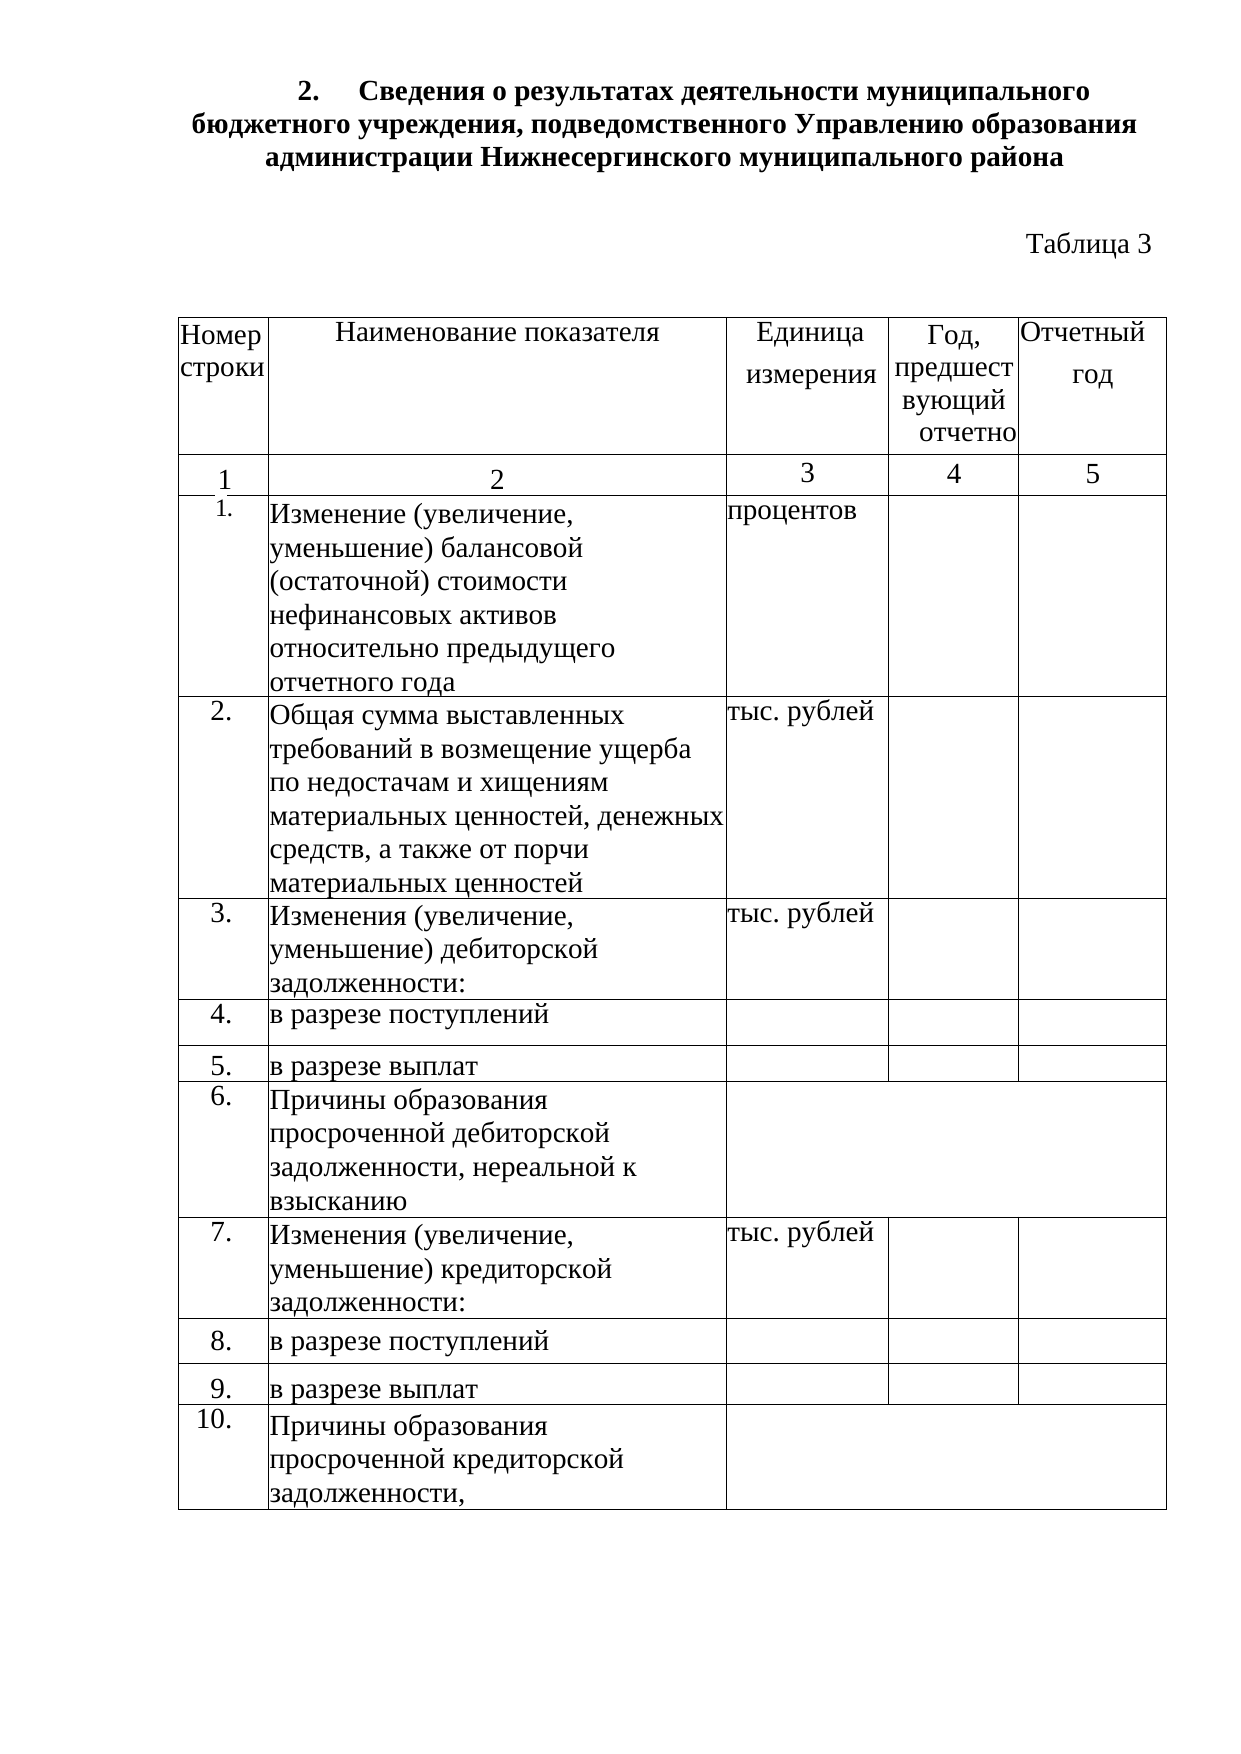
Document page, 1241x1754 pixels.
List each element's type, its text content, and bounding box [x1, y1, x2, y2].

table_cell 5. [179, 1046, 268, 1081]
table_cell [889, 1319, 1018, 1363]
table_cell процентов [727, 496, 888, 696]
list Сведения о результатах деятельности муниципального бюджетного учреждения, подведомственного Управлению образования администрации Нижнесергинского муниципального района [177, 74, 1152, 173]
table_cell [889, 1364, 1018, 1404]
table_cell Изменения (увеличение, уменьшение) дебиторской задолженности: [269, 899, 726, 999]
table_cell 3. [179, 899, 268, 999]
table_header Наименование показателя [269, 318, 726, 454]
table_cell [1019, 1364, 1166, 1404]
table_cell 2 [269, 455, 726, 495]
table_cell [1019, 1046, 1166, 1081]
table_cell [1019, 899, 1166, 999]
text Таблица 3 [177, 230, 1152, 259]
table_cell [889, 697, 1018, 898]
table_cell 10. [179, 1405, 268, 1509]
table_cell 7. [179, 1218, 268, 1318]
table_header Единица измерения [727, 318, 888, 454]
table_cell [727, 1319, 888, 1363]
table_cell [727, 1405, 1166, 1509]
table_cell [727, 1082, 1166, 1217]
table_cell Причины образования просроченной дебиторской задолженности, нереальной к взысканию [269, 1082, 726, 1217]
table_cell Изменение (увеличение, уменьшение) балансовой (остаточной) стоимости нефинансовых активов относительно предыдущего отчетного года [269, 496, 726, 696]
table_cell 1 [179, 455, 268, 495]
table_cell тыс. рублей [727, 697, 888, 898]
table_cell Изменения (увеличение, уменьшение) кредиторской задолженности: [269, 1218, 726, 1318]
table_header Год, предшествующий отчетному [889, 318, 1018, 454]
table_cell 4 [889, 455, 1018, 495]
table_cell [889, 1218, 1018, 1318]
table_cell в разрезе выплат [269, 1046, 726, 1081]
table_cell 3 [727, 455, 888, 495]
table_cell в разрезе поступлений [269, 1319, 726, 1363]
table_cell 5 [1019, 455, 1166, 495]
table_cell [889, 1000, 1018, 1045]
table_cell [1019, 1000, 1166, 1045]
table_cell [727, 1364, 888, 1404]
table_cell 8. [179, 1319, 268, 1363]
table_cell в разрезе поступлений [269, 1000, 726, 1045]
table_cell 1. [179, 496, 268, 696]
table_header Номер строки [179, 318, 268, 454]
table_cell 6. [179, 1082, 268, 1217]
table_cell [1019, 1218, 1166, 1318]
table_cell 2. [179, 697, 268, 898]
table_cell [1019, 1319, 1166, 1363]
table_cell [889, 496, 1018, 696]
table_cell в разрезе выплат [269, 1364, 726, 1404]
table_header Отчетный год [1019, 318, 1166, 454]
table_cell [1019, 697, 1166, 898]
table_cell Причины образования просроченной кредиторской задолженности, [269, 1405, 726, 1509]
table_cell Общая сумма выставленных требований в возмещение ущерба по недостачам и хищениям материальных ценностей, денежных средств, а также от порчи материальных ценностей [269, 697, 726, 898]
table_cell [889, 899, 1018, 999]
table_cell 4. [179, 1000, 268, 1045]
table_cell 9. [179, 1364, 268, 1404]
table_cell [889, 1046, 1018, 1081]
table_cell [727, 1046, 888, 1081]
table_cell [1019, 496, 1166, 696]
table_cell [727, 1000, 888, 1045]
table_cell тыс. рублей [727, 899, 888, 999]
table_cell тыс. рублей [727, 1218, 888, 1318]
